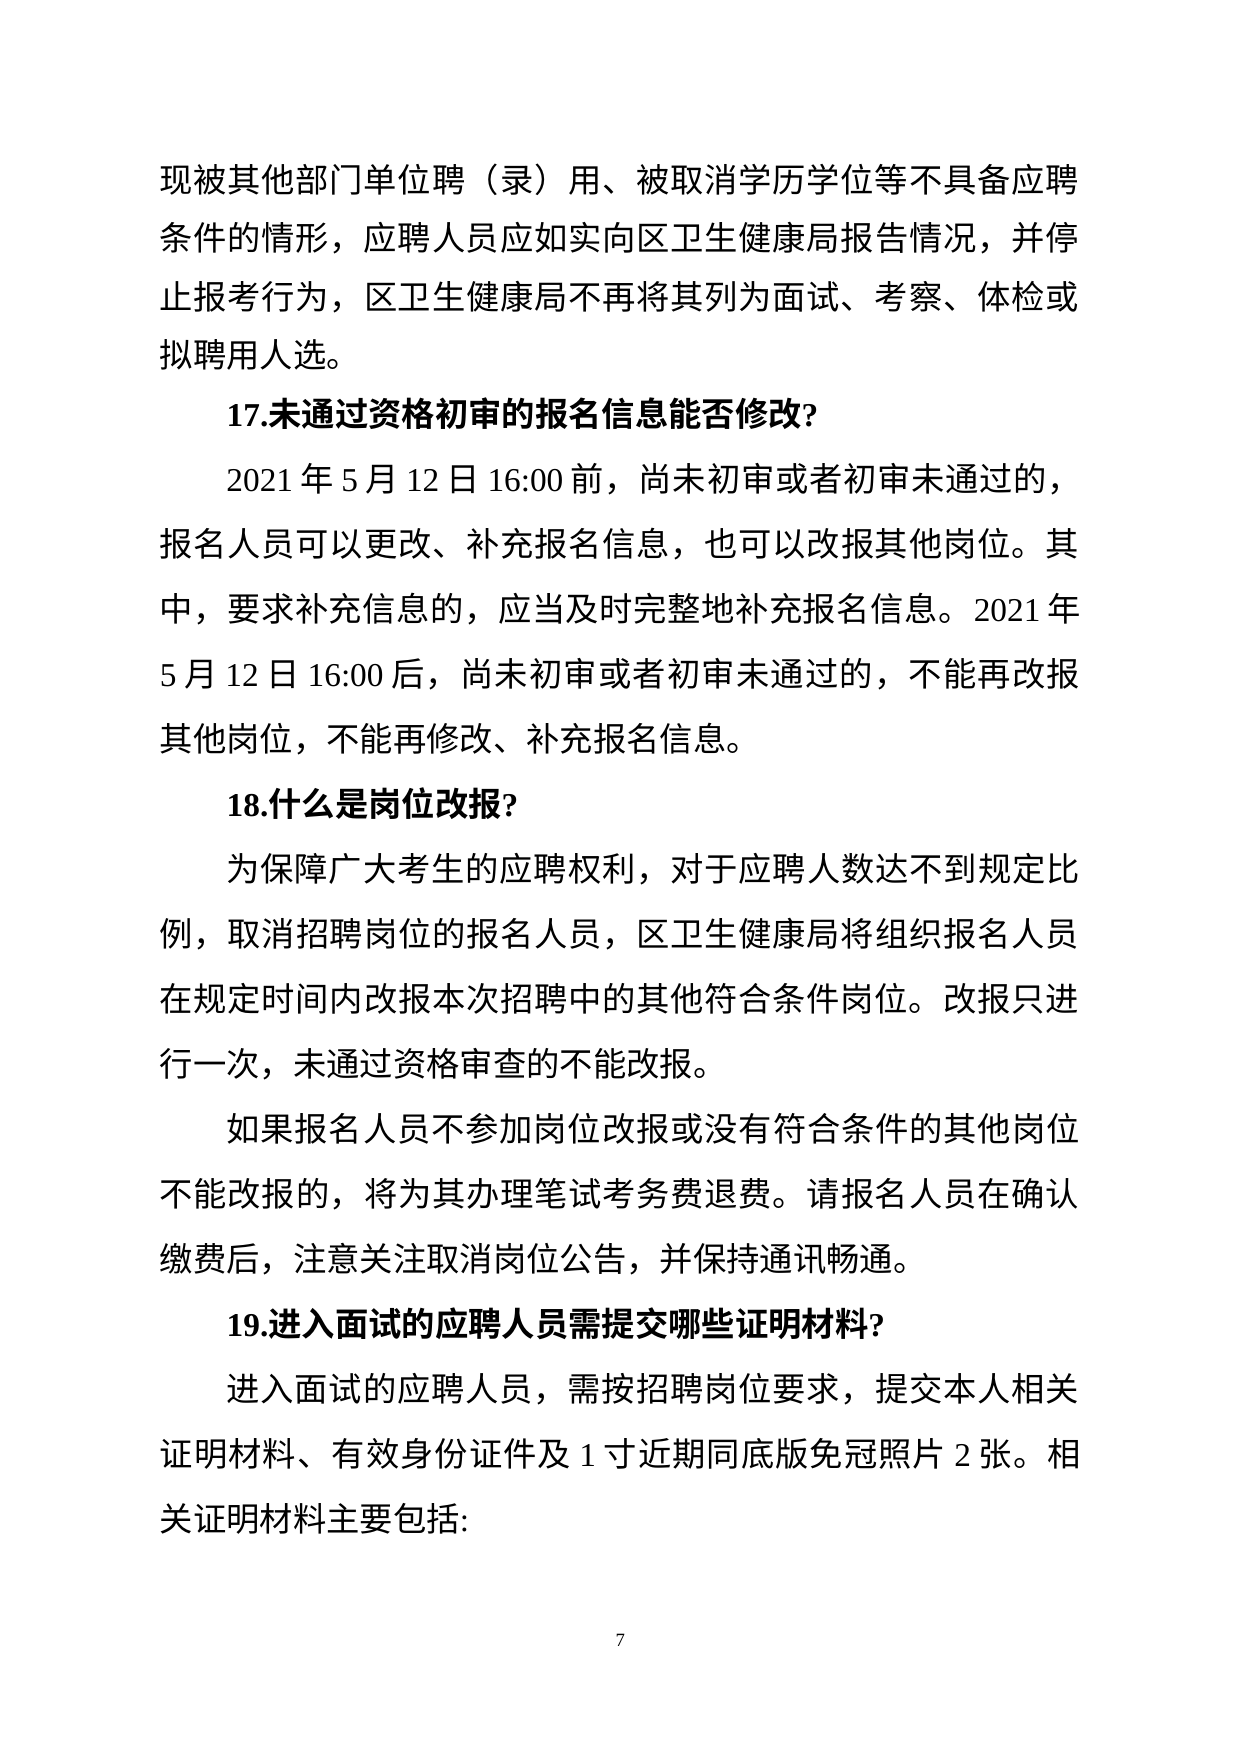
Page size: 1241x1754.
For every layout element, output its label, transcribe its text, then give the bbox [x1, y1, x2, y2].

text 18.什么是岗位改报? [159, 769, 1081, 834]
text 19.进入面试的应聘人员需提交哪些证明材料? [159, 1289, 1081, 1354]
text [159, 146, 1081, 379]
text 如果报名人员不参加岗位改报或没有符合条件的其他岗位不能改报的，将为其办理笔试考务费退费。请报名人员在确认缴费后，注意关注取消岗位公告，并保持通讯畅通。 [159, 1094, 1081, 1289]
text 17.未通过资格初审的报名信息能否修改? [159, 379, 1081, 444]
text 进入面试的应聘人员，需按招聘岗位要求，提交本人相关证明材料、有效身份证件及1寸近期同底版免冠照片2张。相关证明材料主要包括: [159, 1354, 1081, 1549]
text 为保障广大考生的应聘权利，对于应聘人数达不到规定比例，取消招聘岗位的报名人员，区卫生健康局将组织报名人员在规定时间内改报本次招聘中的其他符合条件岗位。改报只进行一次，未通过资格审查的不能改报。 [159, 834, 1081, 1094]
text 2021年5月12日16:00前，尚未初审或者初审未通过的，报名人员可以更改、补充报名信息，也可以改报其他岗位。其中，要求补充信息的，应当及时完整地补充报名信息。2021年5月12日16:00后，尚未初审或者初审未通过的，不能再改报其他岗位，不能再修改、补充报名信息。 [159, 444, 1081, 769]
